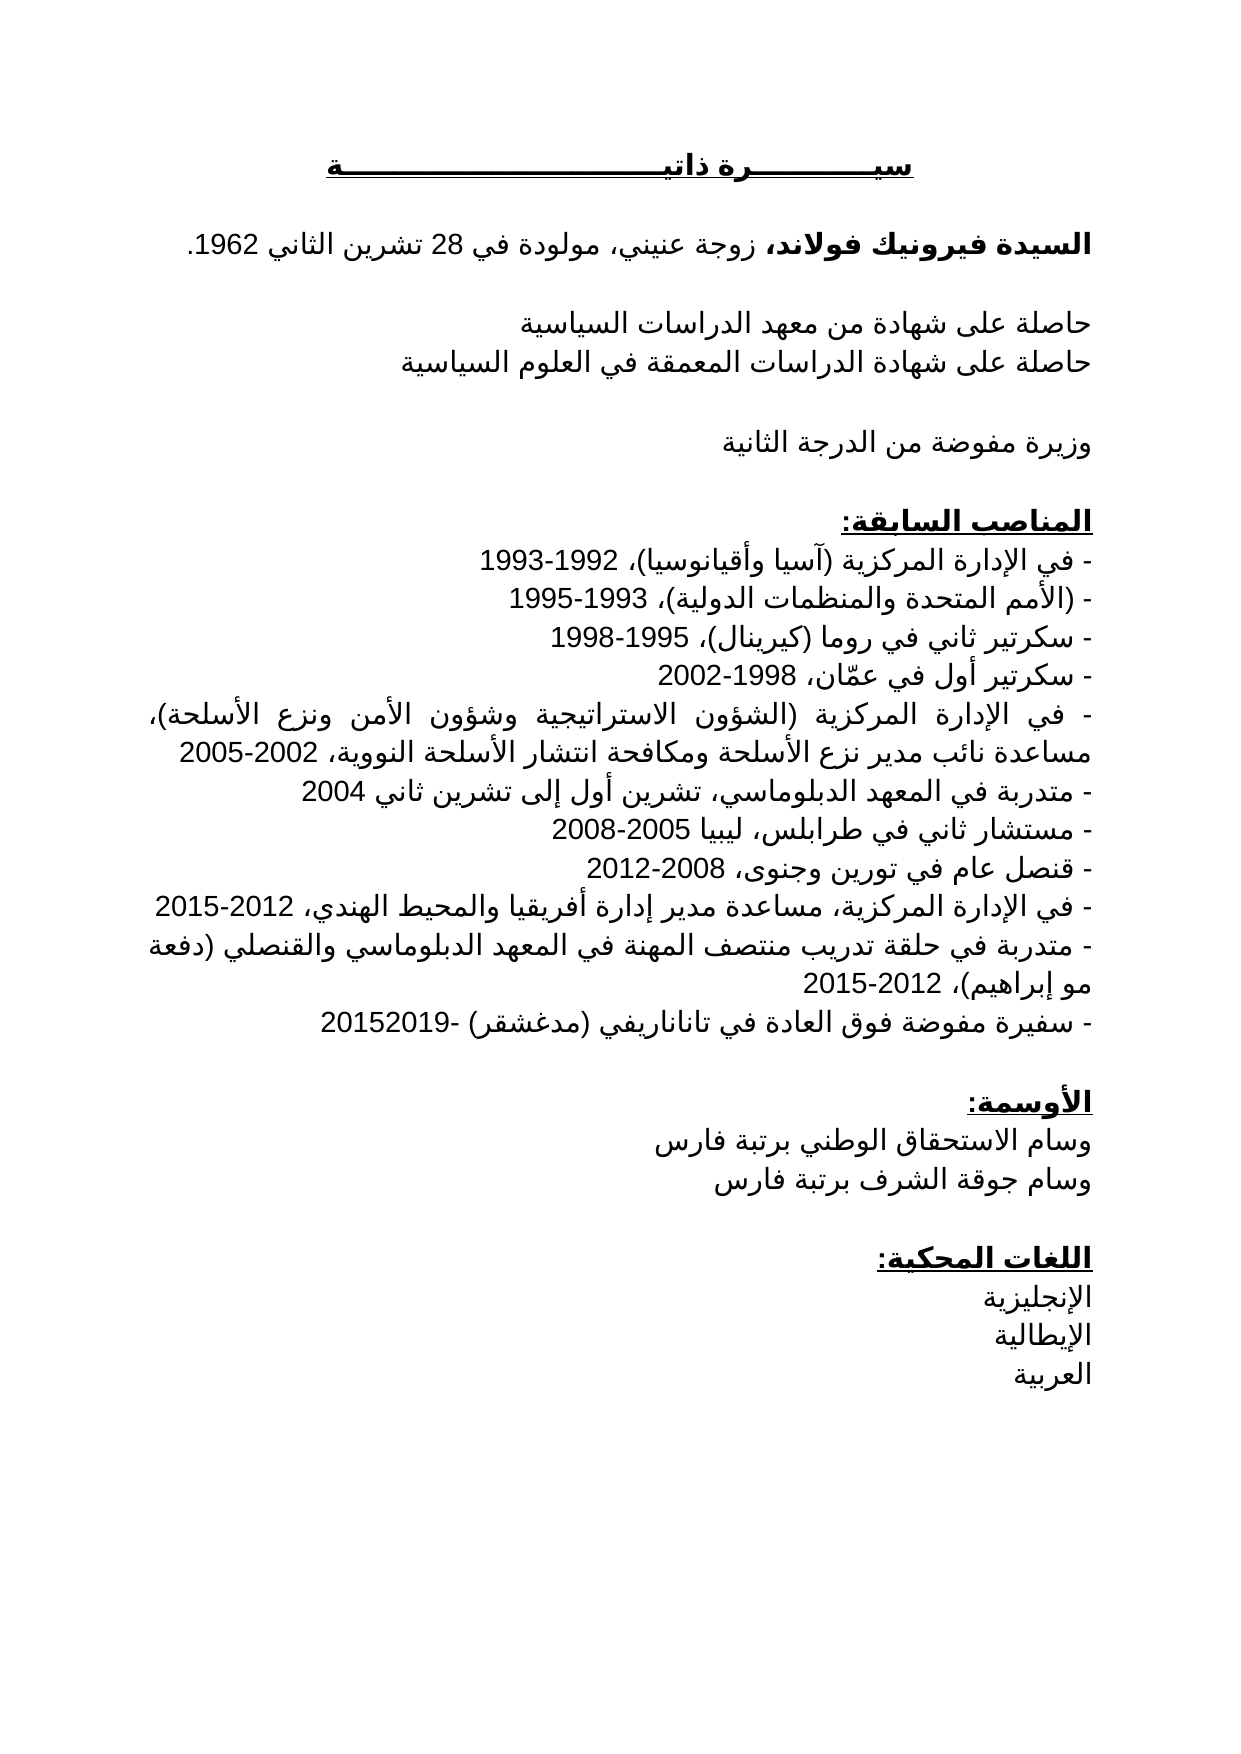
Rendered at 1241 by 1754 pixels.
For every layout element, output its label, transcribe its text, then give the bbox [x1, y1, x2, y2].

text المناصب السابقة: [148, 504, 1093, 538]
text سيــــــــــــرة ذاتيــــــــــــــــــــــــــــــــة [148, 148, 1093, 181]
text وزيرة مفوضة من الدرجة الثانية [148, 424, 1093, 458]
text وسام جوقة الشرف برتبة فارس [148, 1162, 1093, 1195]
text - في الإدارة المركزية (آسيا وأقيانوسيا)، 1992-1993 [148, 543, 1093, 576]
text حاصلة على شهادة الدراسات المعمقة في العلوم السياسية [148, 345, 1093, 379]
text اللغات المحكية: [148, 1241, 1093, 1275]
text - متدربة في المعهد الدبلوماسي، تشرين أول إلى تشرين ثاني 2004 [148, 774, 1093, 807]
text - متدربة في حلقة تدريب منتصف المهنة في المعهد الدبلوماسي والقنصلي (دفعة مو إبراهيم)، 2012-2015 [148, 928, 1093, 1000]
text - سفيرة مفوضة فوق العادة في تاناناريفي (مدغشقر) -20152019 [148, 1005, 1093, 1039]
text حاصلة على شهادة من معهد الدراسات السياسية [148, 307, 1093, 340]
text الإنجليزية [148, 1280, 1093, 1313]
text - مستشار ثاني في طرابلس، ليبيا 2005-2008 [148, 812, 1093, 846]
text - (الأمم المتحدة والمنظمات الدولية)، 1993-1995 [148, 581, 1093, 615]
text - في الإدارة المركزية (الشؤون الاستراتيجية وشؤون الأمن ونزع الأسلحة)، مساعدة نائب مدير نزع الأسلحة ومكافحة انتشار الأسلحة النووية، 2002-2005 [148, 697, 1093, 769]
text الأوسمة: [148, 1084, 1093, 1118]
text الإيطالية [148, 1318, 1093, 1352]
text العربية [148, 1357, 1093, 1390]
text - قنصل عام في تورين وجنوى، 2008-2012 [148, 851, 1093, 884]
text - سكرتير أول في عمّان، 1998-2002 [148, 658, 1093, 692]
text وسام الاستحقاق الوطني برتبة فارس [148, 1123, 1093, 1157]
text السيدة فيرونيك فولاند، زوجة عنيني، مولودة في 28 تشرين الثاني 1962. [148, 227, 1093, 261]
text - سكرتير ثاني في روما (كيرينال)، 1995-1998 [148, 620, 1093, 653]
text - في الإدارة المركزية، مساعدة مدير إدارة أفريقيا والمحيط الهندي، 2012-2015 [148, 889, 1093, 923]
